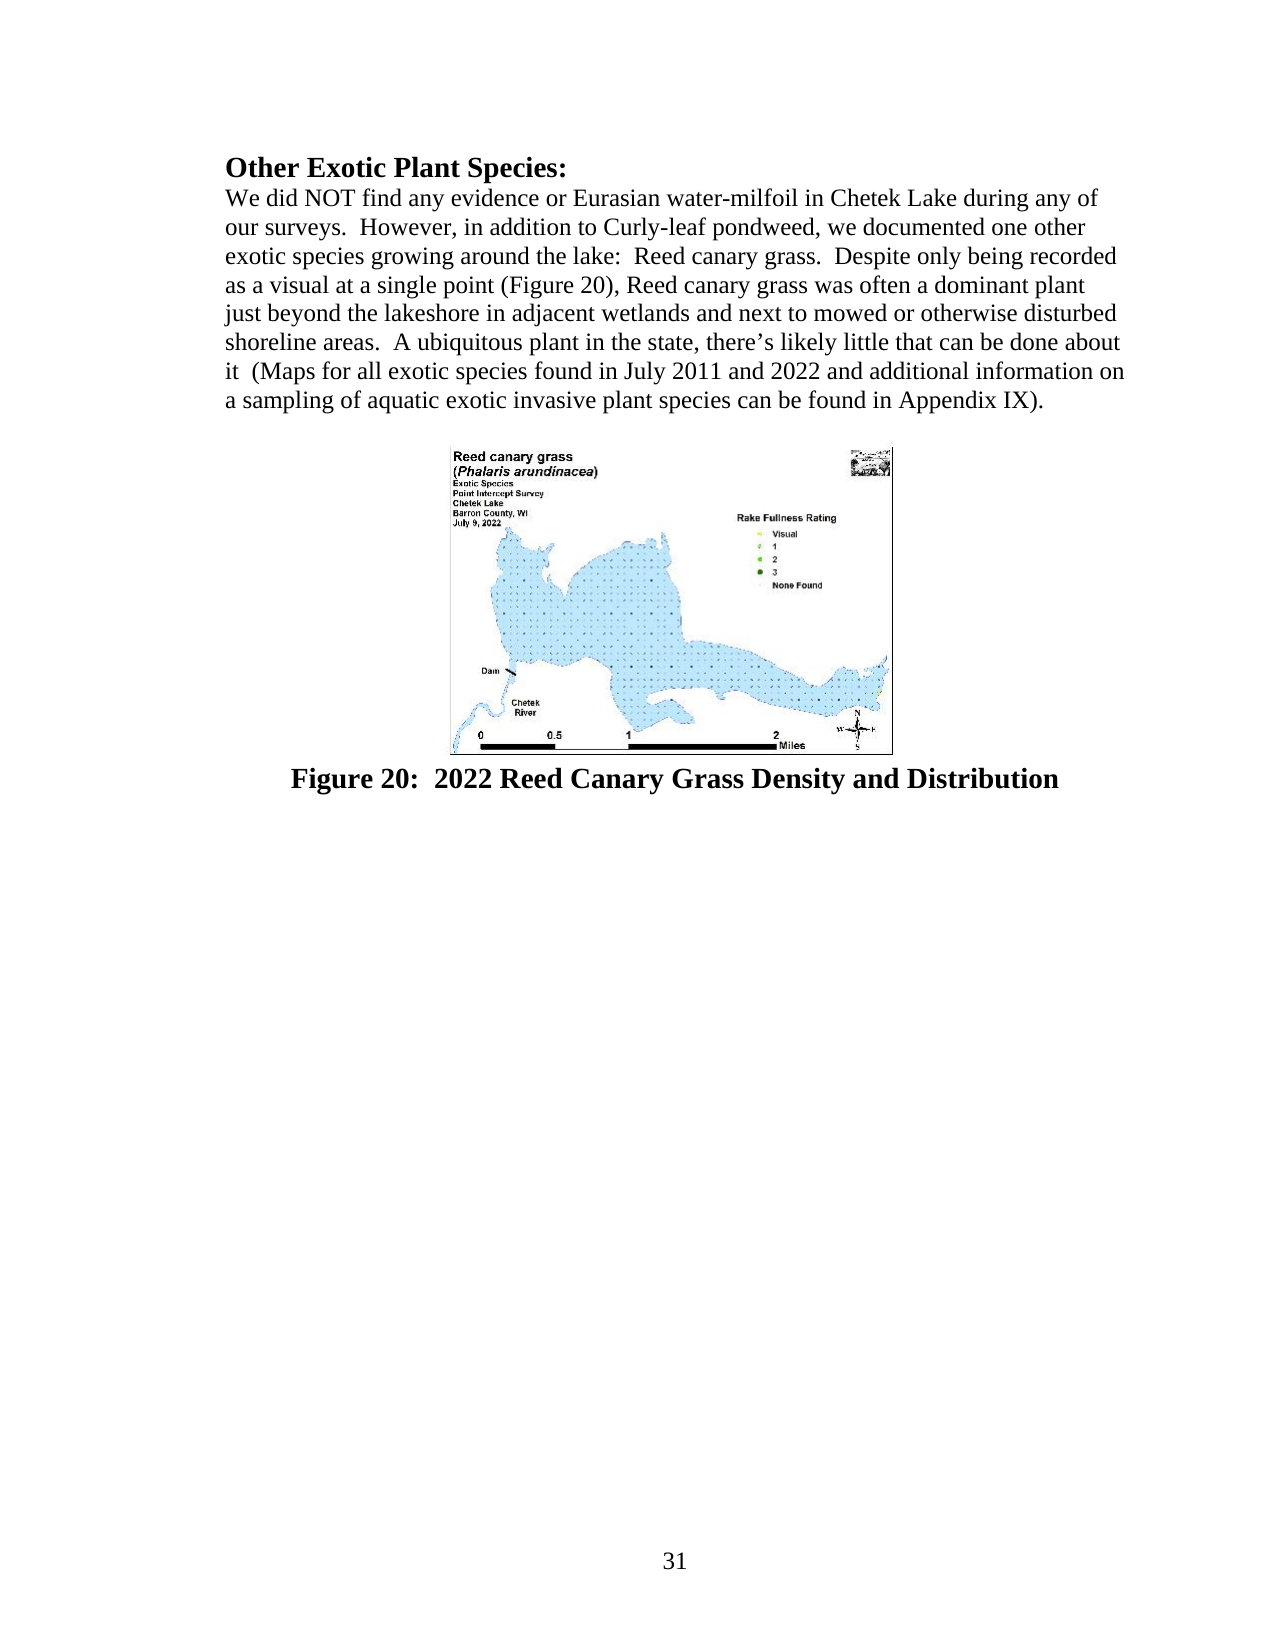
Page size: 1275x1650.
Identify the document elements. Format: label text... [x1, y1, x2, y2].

text We did NOT find any evidence or Eurasian water-milfoil in Chetek Lake during any of our surveys. However, in addition to Curly-leaf pondweed, we documented one other exotic species growing around the lake: Reed canary grass. Despite only being recorded as a visual at a single point (Figure 20), Reed canary grass was often a dominant plant just beyond the lakeshore in adjacent wetlands and next to mowed or otherwise disturbed shoreline areas. A ubiquitous plant in the state, there’s likely little that can be done about it (Maps for all exotic species found in July 2011 and 2022 and additional information on a sampling of aquatic exotic invasive plant species can be found in Appendix IX). [225, 183, 1125, 413]
text Figure 20: 2022 Reed Canary Grass Density and Distribution [225, 761, 1125, 795]
picture [445, 442, 896, 758]
text Other Exotic Plant Species: [225, 150, 1125, 183]
